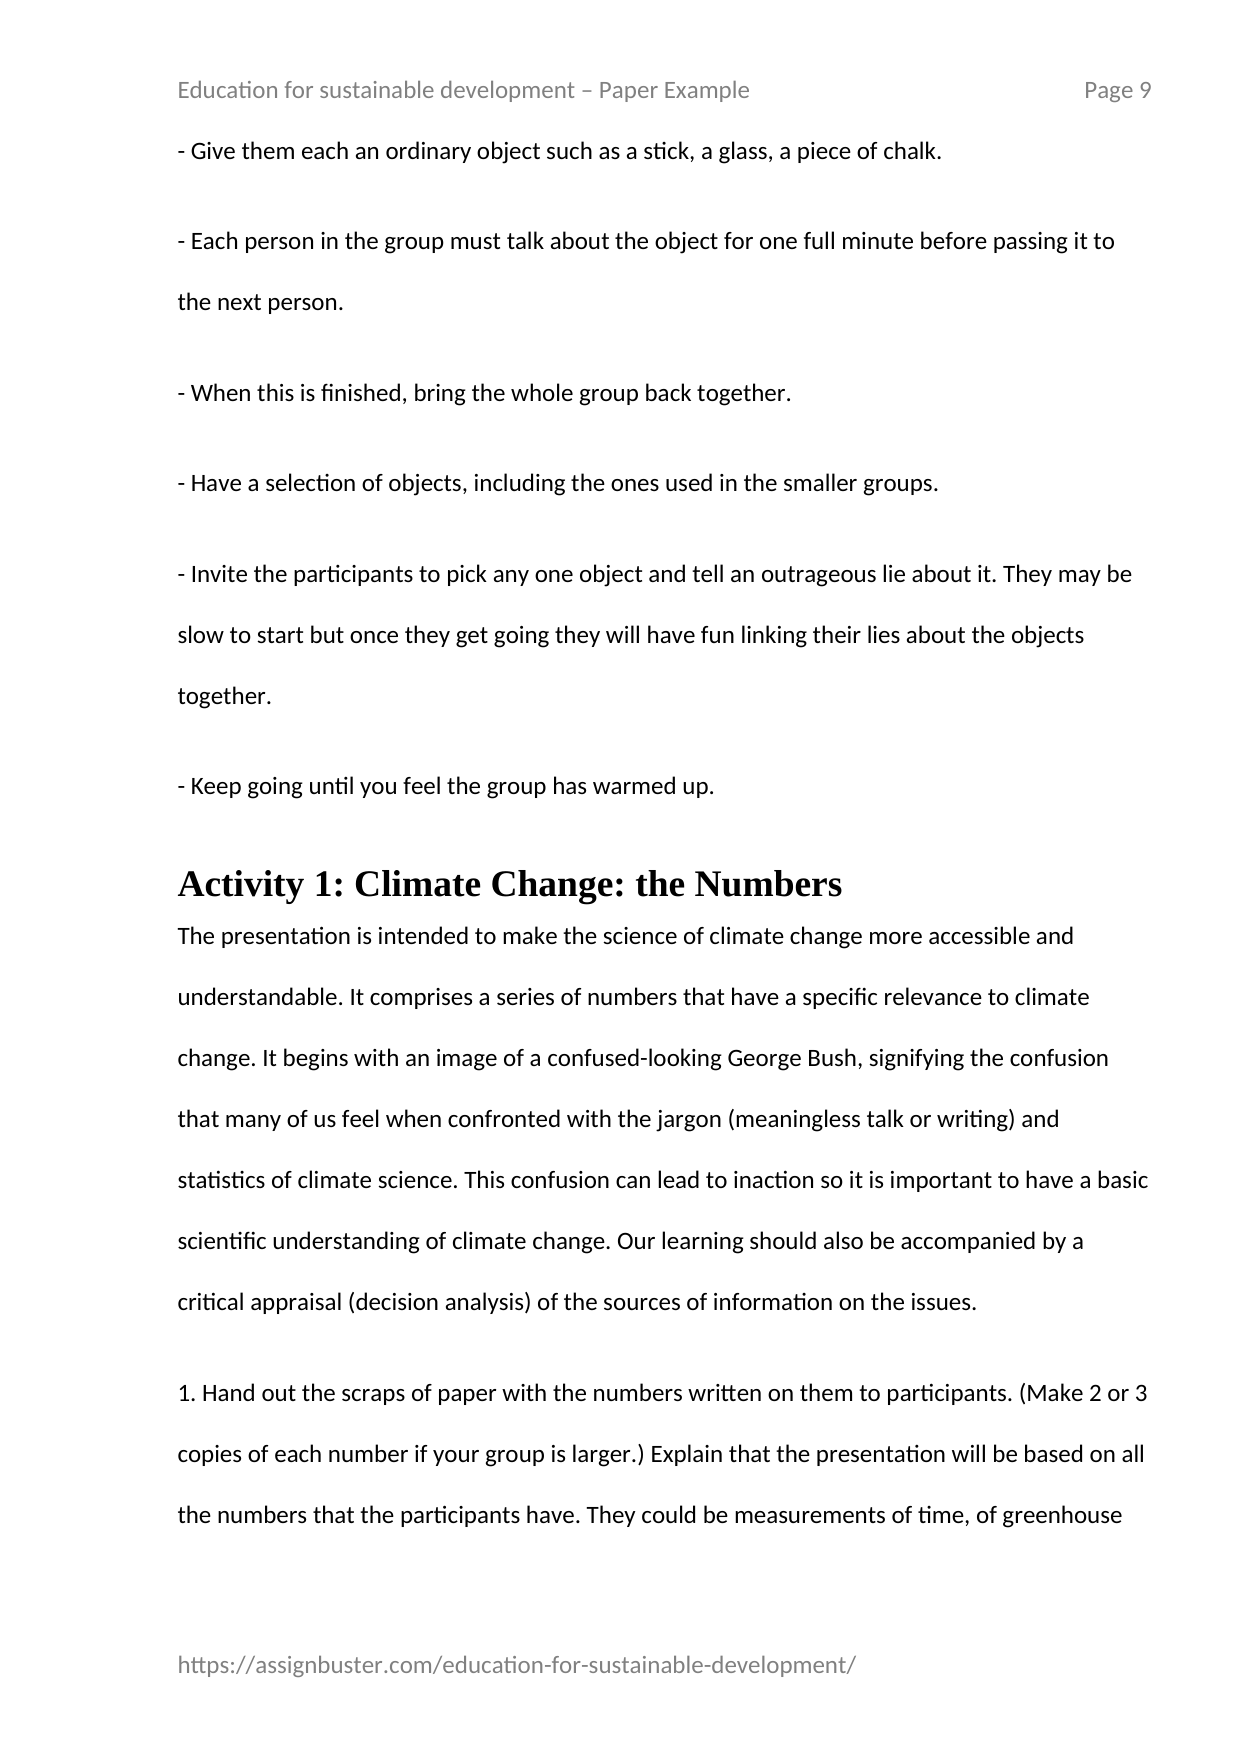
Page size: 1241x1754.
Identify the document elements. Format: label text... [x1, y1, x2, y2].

text - Give them each an ordinary object such as a stick, a glass, a piece of chalk. [177, 135, 1152, 165]
text - Keep going until you feel the group has warmed up. [177, 771, 1152, 801]
text - Each person in the group must talk about the object for one full minute before passing it to the next person. [177, 225, 1152, 317]
subtitle Activity 1: Climate Change: the Numbers [177, 861, 1152, 904]
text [177, 1377, 1152, 1529]
text The presentation is intended to make the science of climate change more accessible and understandable. It comprises a series of numbers that have a specific relevance to climate change. It begins with an image of a confused-looking George Bush, signifying the confusion that many of us feel when confronted with the jargon (meaningless talk or writing) and statistics of climate science. This confusion can lead to inaction so it is important to have a basic scientific understanding of climate change. Our learning should also be accompanied by a critical appraisal (decision analysis) of the sources of information on the issues. [177, 920, 1152, 1317]
text - When this is finished, bring the whole group back together. [177, 377, 1152, 407]
text - Invite the participants to pick any one object and tell an outrageous lie about it. They may be slow to start but once they get going they will have fun linking their lies about the objects together. [177, 558, 1152, 711]
text - Have a selection of objects, including the ones used in the smaller groups. [177, 467, 1152, 498]
